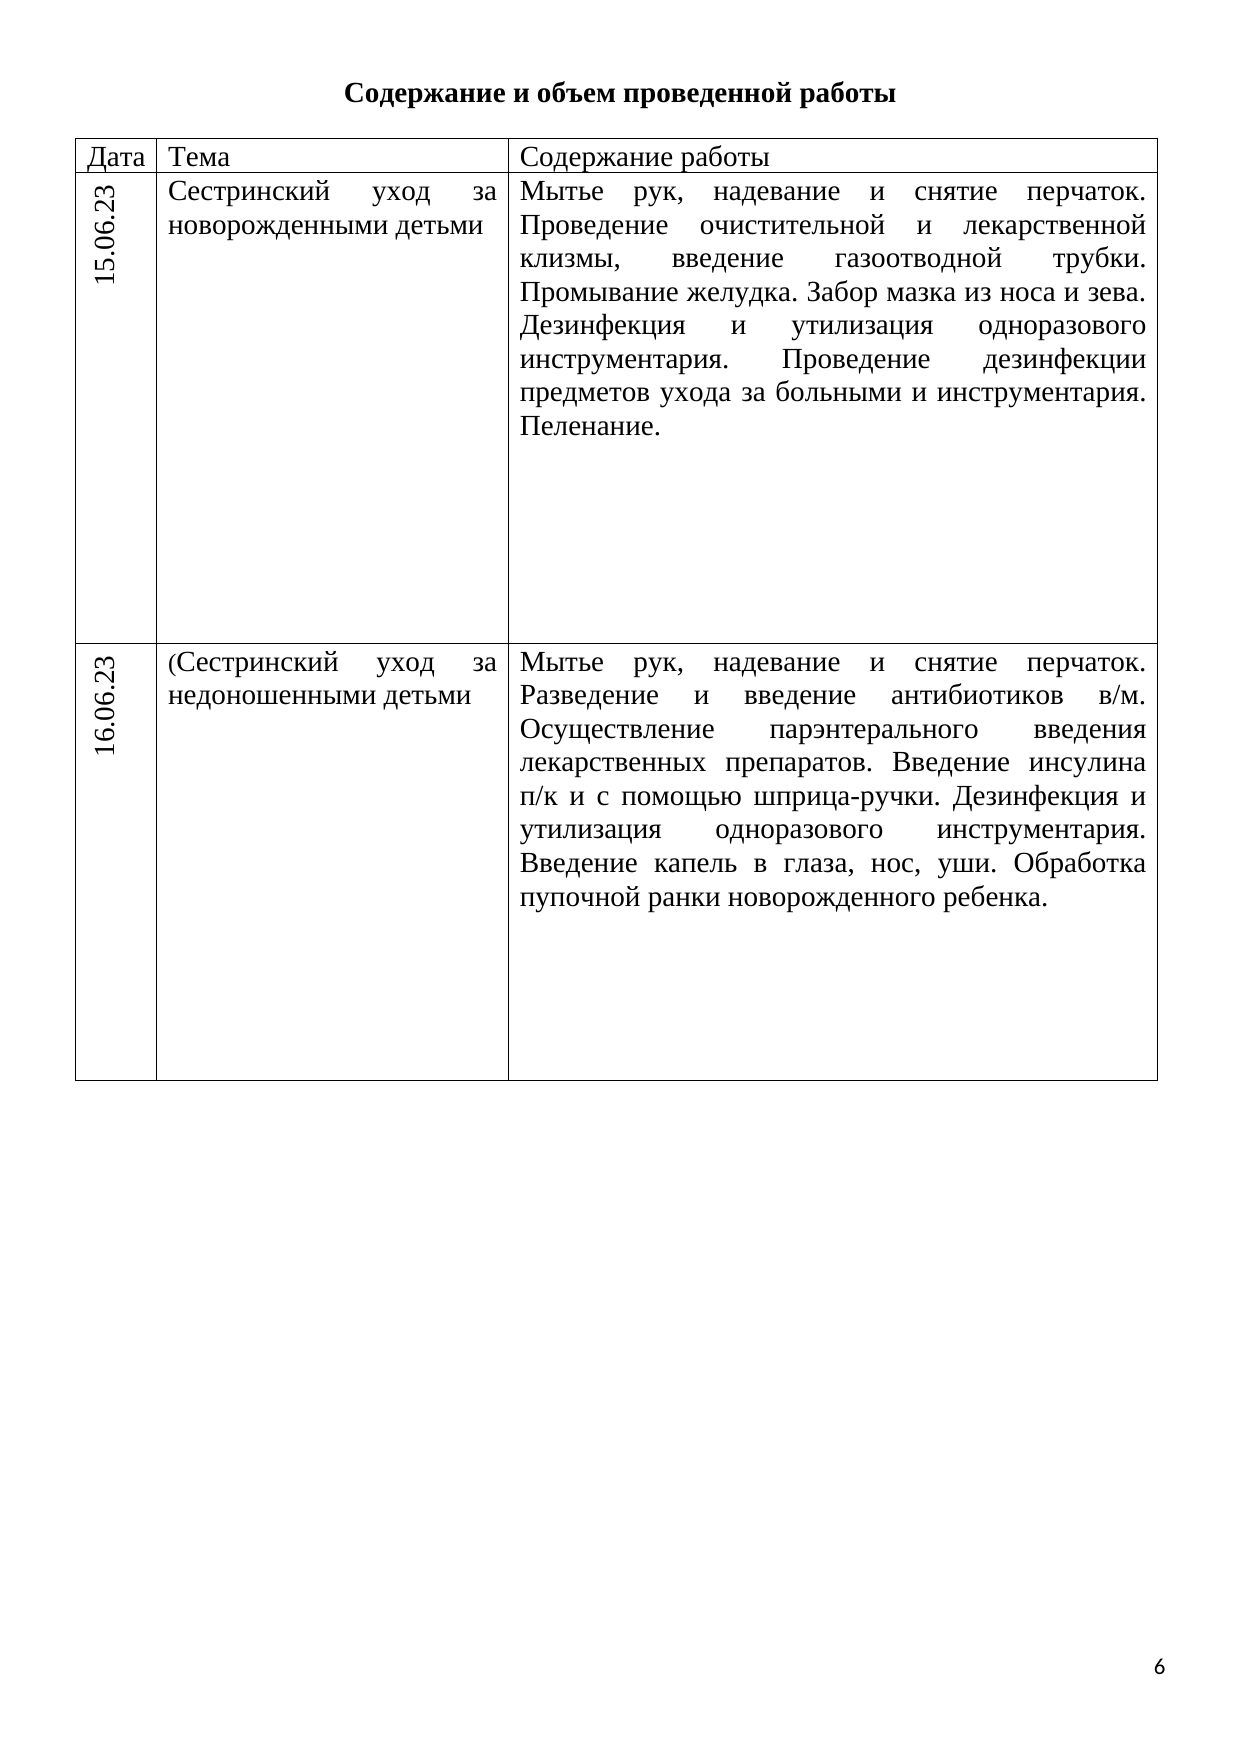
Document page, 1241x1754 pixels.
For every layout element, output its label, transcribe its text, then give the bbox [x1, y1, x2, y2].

table_cell (Сестринский уход за недоношенными детьми [157, 644, 508, 1080]
table_cell Мытье рук, надевание и снятие перчаток. Разведение и введение антибиотиков в/м. Осуществление парэнтерального введения лекарственных препаратов. Введение инсулина п/к и с помощью шприца-ручки. Дезинфекция и утилизация одноразового инструментария. Введение капель в глаза, нос, уши. Обработка пупочной ранки новорожденного ребенка. [509, 644, 1157, 1080]
table_cell Сестринский уход за новорожденными детьми [157, 173, 508, 643]
table_cell 16.06.23 [76, 644, 156, 1080]
table_cell 15.06.23 [76, 173, 156, 643]
table_cell Мытье рук, надевание и снятие перчаток. Проведение очистительной и лекарственной клизмы, введение газоотводной трубки. Промывание желудка. Забор мазка из носа и зева. Дезинфекция и утилизация одноразового инструментария. Проведение дезинфекции предметов ухода за больными и инструментария. Пеленание. [509, 173, 1157, 643]
text Содержание и объем проведенной работы [75, 75, 1165, 108]
table_header Тема [157, 139, 508, 172]
table_header Дата [76, 139, 156, 172]
table_header Содержание работы [509, 139, 1157, 172]
